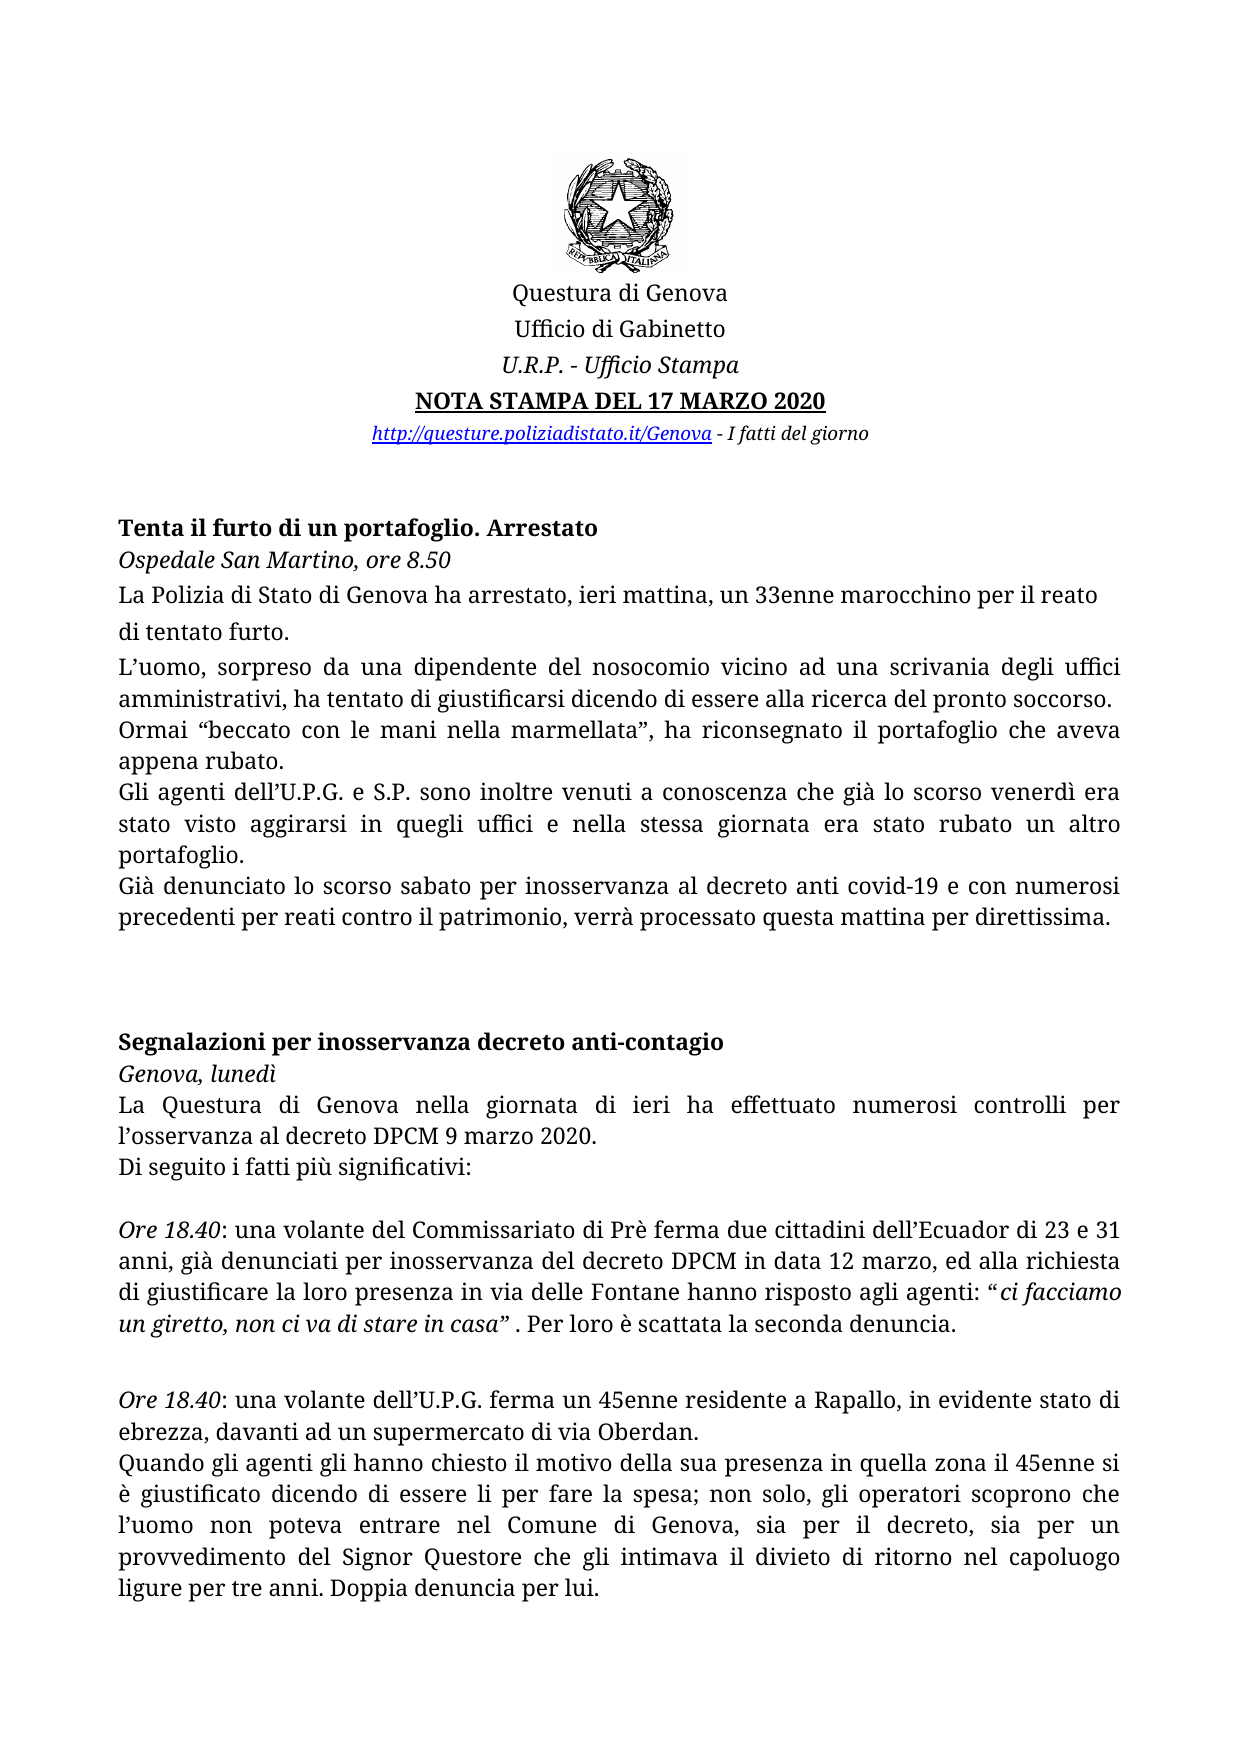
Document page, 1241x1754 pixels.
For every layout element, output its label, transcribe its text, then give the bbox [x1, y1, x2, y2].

text Genova, lunedì [118, 1058, 1122, 1089]
text Ormai “beccato con le mani nella marmellata”, ha riconsegnato il portafoglio che aveva appena rubato. [118, 714, 1122, 776]
text La Questura di Genova nella giornata di ieri ha effettuato numerosi controlli per l’osservanza al decreto DPCM 9 marzo 2020. [118, 1089, 1122, 1151]
text Ore 18.40: una volante del Commissariato di Prè ferma due cittadini dell’Ecuador di 23 e 31 anni, già denunciati per inosservanza del decreto DPCM in data 12 marzo, ed alla richiesta di giustificare la loro presenza in via delle Fontane hanno risposto agli agenti: “ci facciamo un giretto, non ci va di stare in casa” . Per loro è scattata la seconda denuncia. [118, 1214, 1122, 1339]
text Gli agenti dell’U.P.G. e S.P. sono inoltre venuti a conoscenza che già lo scorso venerdì era stato visto aggirarsi in quegli uffici e nella stessa giornata era stato rubato un altro portafoglio. [118, 776, 1122, 870]
text Ufficio di Gabinetto [118, 313, 1122, 344]
text Di seguito i fatti più significativi: [118, 1151, 1122, 1183]
text Quando gli agenti gli hanno chiesto il motivo della sua presenza in quella zona il 45enne si è giustificato dicendo di essere li per fare la spesa; non solo, gli operatori scoprono che l’uomo non poteva entrare nel Comune di Genova, sia per il decreto, sia per un provvedimento del Signor Questore che gli intimava il divieto di ritorno nel capoluogo ligure per tre anni. Doppia denuncia per lui. [118, 1447, 1122, 1603]
text Già denunciato lo scorso sabato per inosservanza al decreto anti covid-19 e con numerosi precedenti per reati contro il patrimonio, verrà processato questa mattina per direttissima. [118, 870, 1122, 933]
text U.R.P. - Ufficio Stampa [118, 349, 1122, 380]
text Segnalazioni per inosservanza decreto anti-contagio [118, 1026, 1122, 1058]
text Tenta il furto di un portafoglio. Arrestato [118, 512, 1122, 543]
text Ospedale San Martino, ore 8.50 [118, 543, 1122, 575]
text La Polizia di Stato di Genova ha arrestato, ieri mattina, un 33enne marocchino per il reato di tentato furto. [118, 579, 1122, 647]
text L’uomo, sorpreso da una dipendente del nosocomio vicino ad una scrivania degli uffici amministrativi, ha tentato di giustificarsi dicendo di essere alla ricerca del pronto soccorso. [118, 651, 1122, 714]
text NOTA STAMPA DEL 17 MARZO 2020 [118, 384, 1122, 416]
text Questura di Genova [118, 277, 1122, 308]
text Ore 18.40: una volante dell’U.P.G. ferma un 45enne residente a Rapallo, in evidente stato di ebrezza, davanti ad un supermercato di via Oberdan. [118, 1384, 1122, 1447]
text http://questure.poliziadistato.it/Genova - I fatti del giorno [118, 421, 1122, 446]
picture [554, 147, 686, 273]
